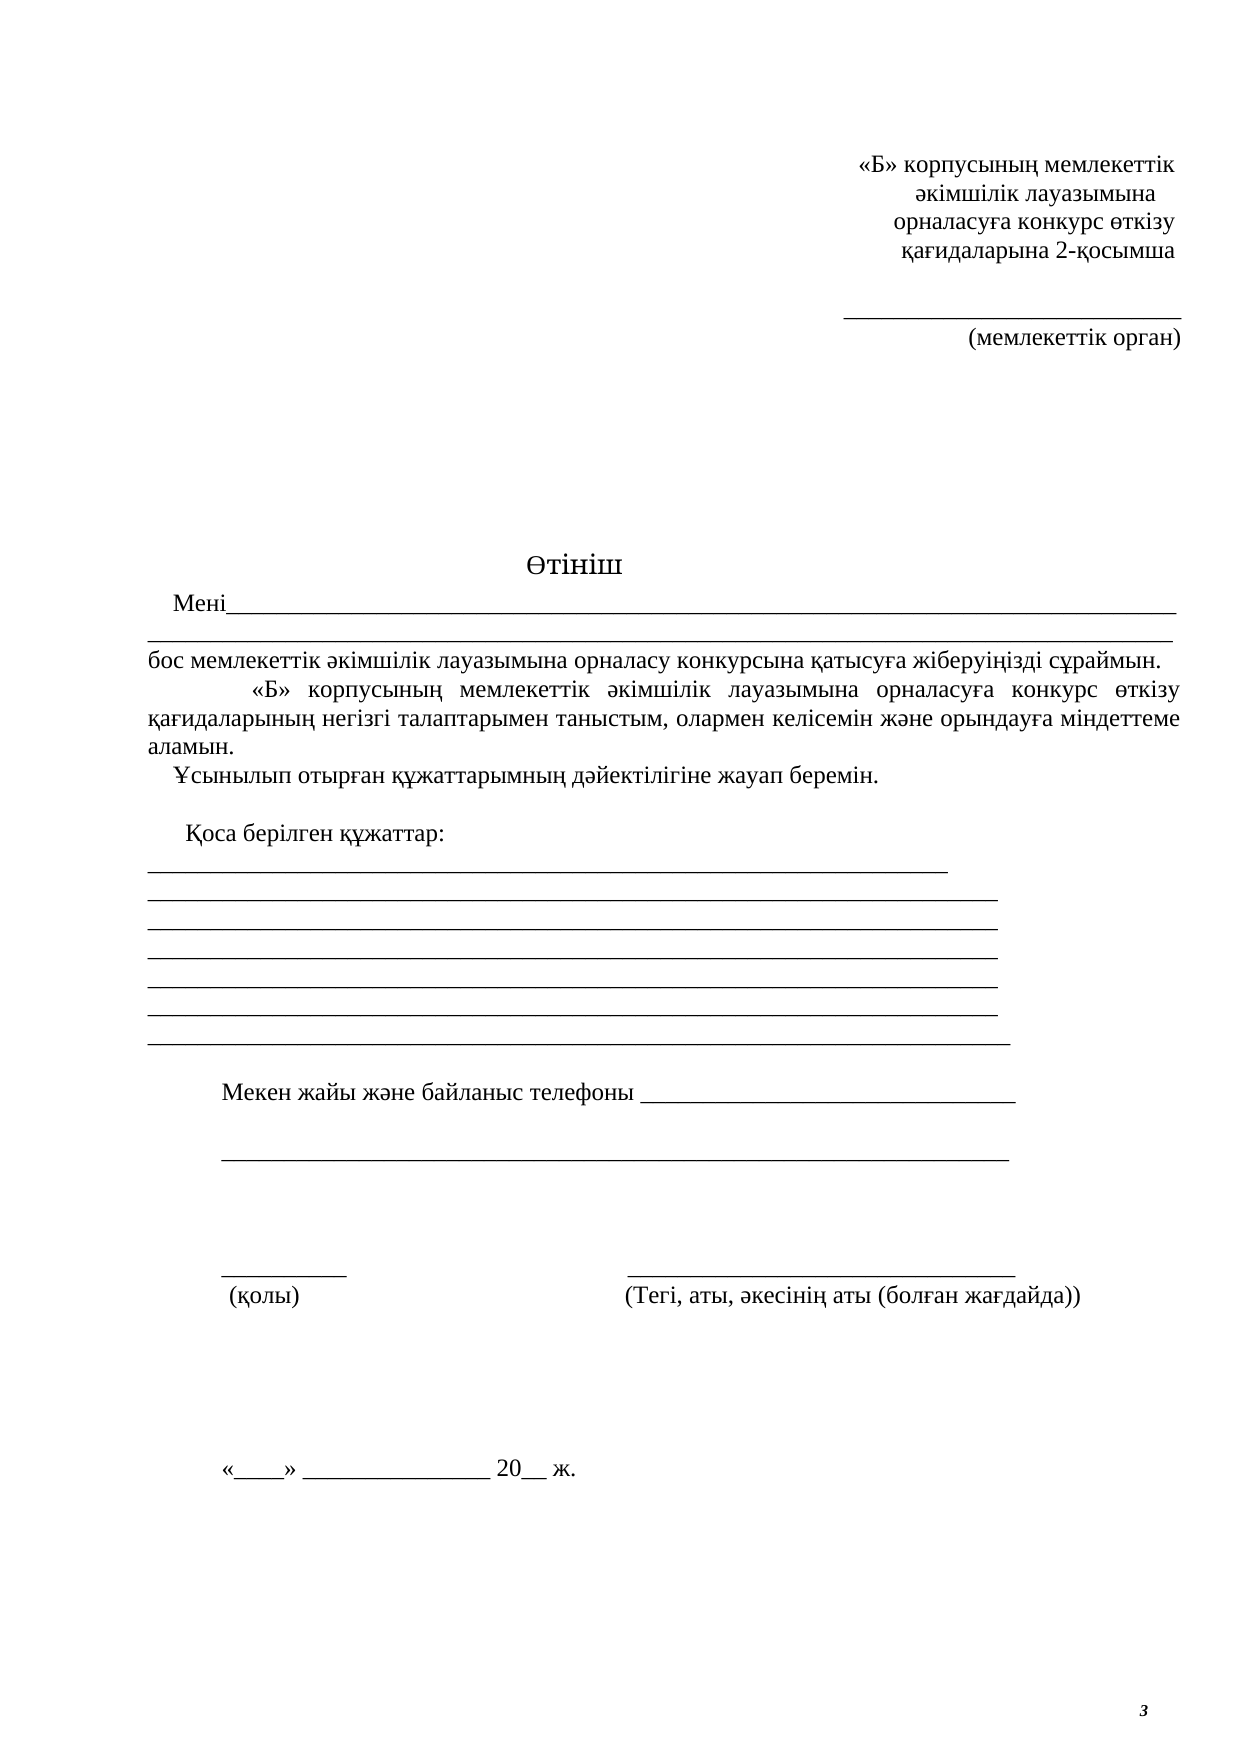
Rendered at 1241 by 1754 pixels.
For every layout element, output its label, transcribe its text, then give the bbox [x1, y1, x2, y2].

text Қоса берілген құжаттар: ________________________________________________________________ ____________________________________________________________________ ____________________________________________________________________ ____________________________________________________________________ ____________________________________________________________________ ____________________________________________________________________ _____________________________________________________________________ [148, 818, 1181, 1048]
text «Б» корпусының мемлекеттік әкімшілік лауазымына орналасуға конкурс өткізу қағидаларына 2-қосымша [148, 149, 1181, 264]
text «Б» корпусының мемлекеттiк әкiмшiлiк лауазымына орналасуға конкурс өткiзу қағидаларының негiзгi талаптарымен таныстым, олармен келiсемiн және орындауға мiндеттеме аламын. [148, 674, 1181, 760]
text Ұсынылып отырған құжаттарымның дәйектiлiгiне жауап беремiн. [148, 760, 1181, 789]
text «____» _______________ 20__ ж. [148, 1453, 1181, 1482]
text Мекен жайы және байланыс телефоны ______________________________ [148, 1077, 1181, 1106]
subtitle Өтініш [148, 549, 1181, 581]
text ___________________________ (мемлекеттік орган) [148, 293, 1181, 351]
text Мені______________________________________________________________________________________________________________________________________________________________ бос мемлекеттік әкімшілік лауазымына орналасу конкурсына қатысуға жiберуiңiздi сұраймын. [148, 588, 1181, 674]
text __________ _______________________________ (қолы) (Тегі, аты, әкесінің аты (болған жағдайда)) [148, 1251, 1181, 1308]
text _______________________________________________________________ [148, 1135, 1181, 1164]
